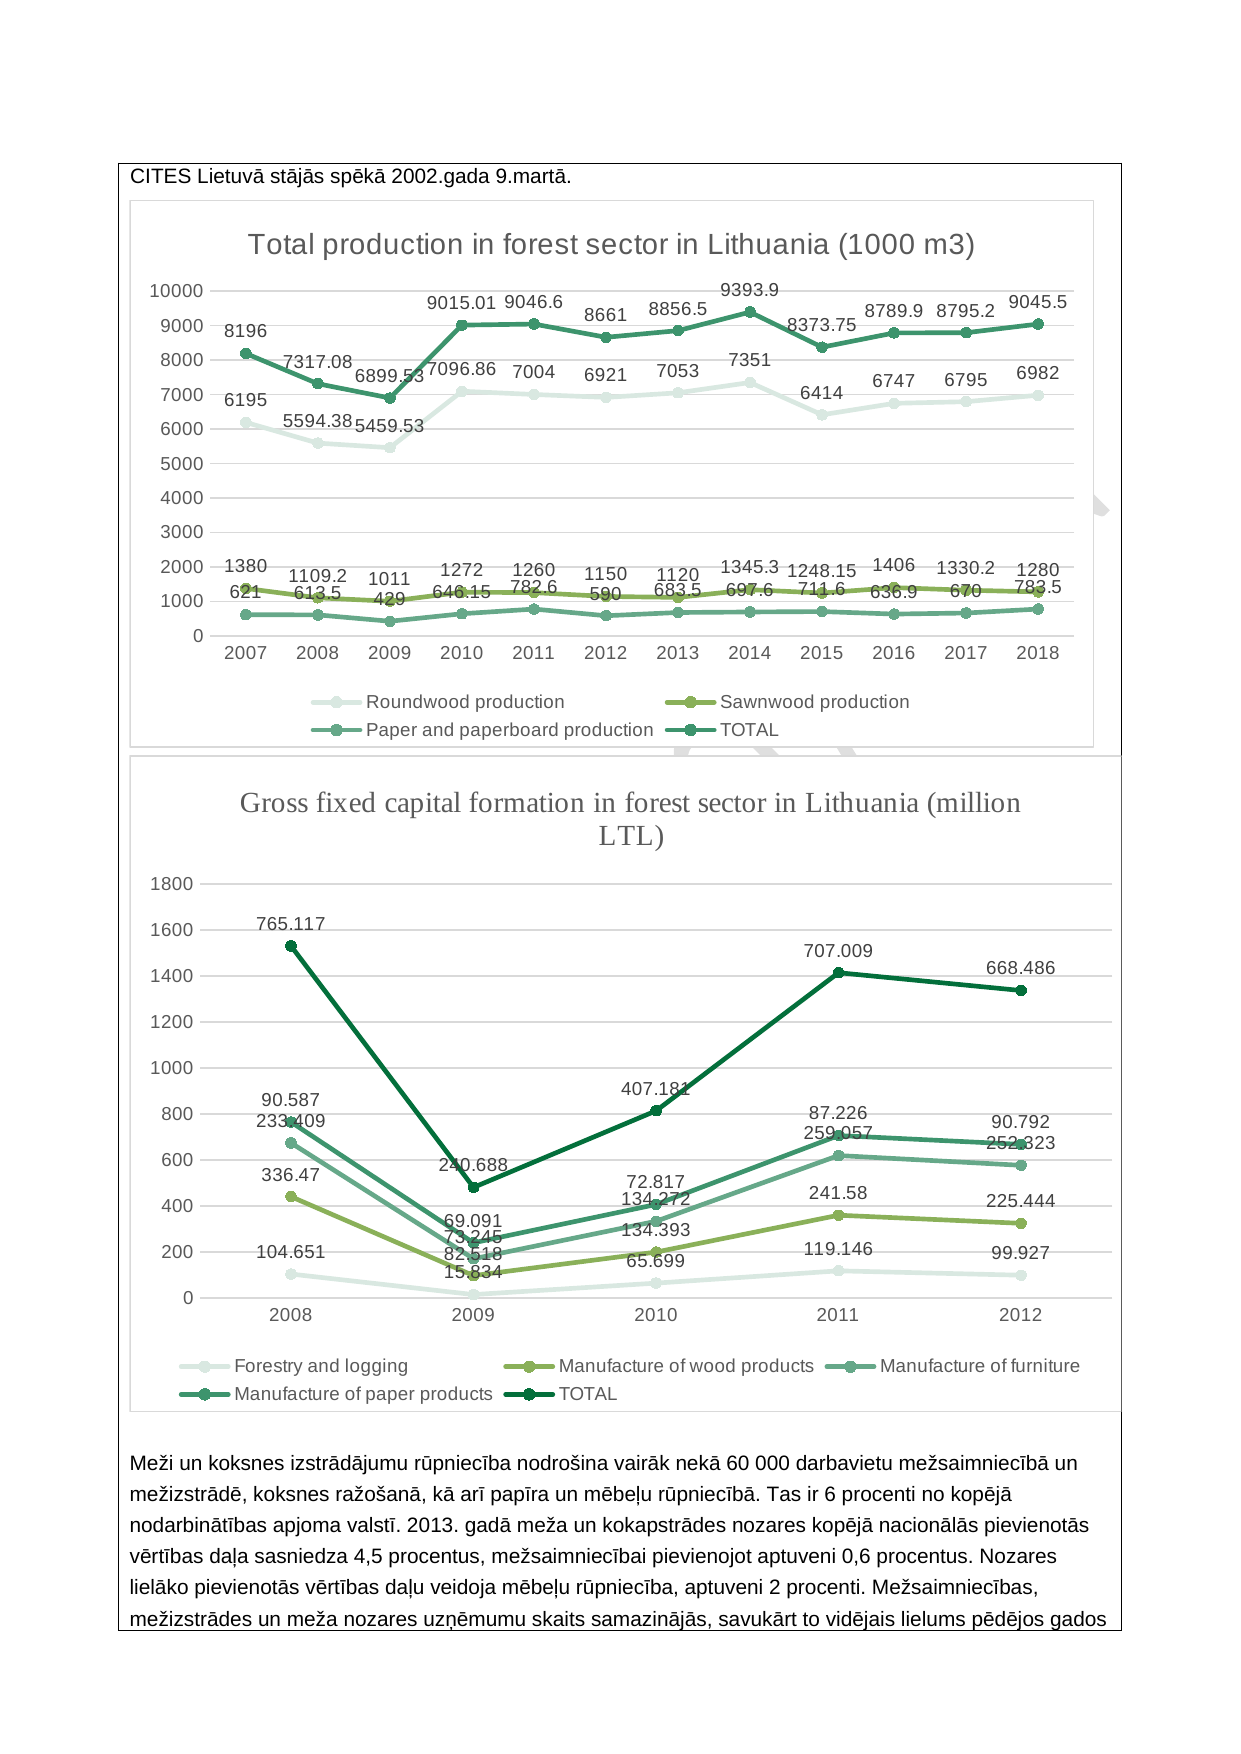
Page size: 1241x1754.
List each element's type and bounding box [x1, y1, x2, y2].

table_cell [119, 164, 1121, 1630]
